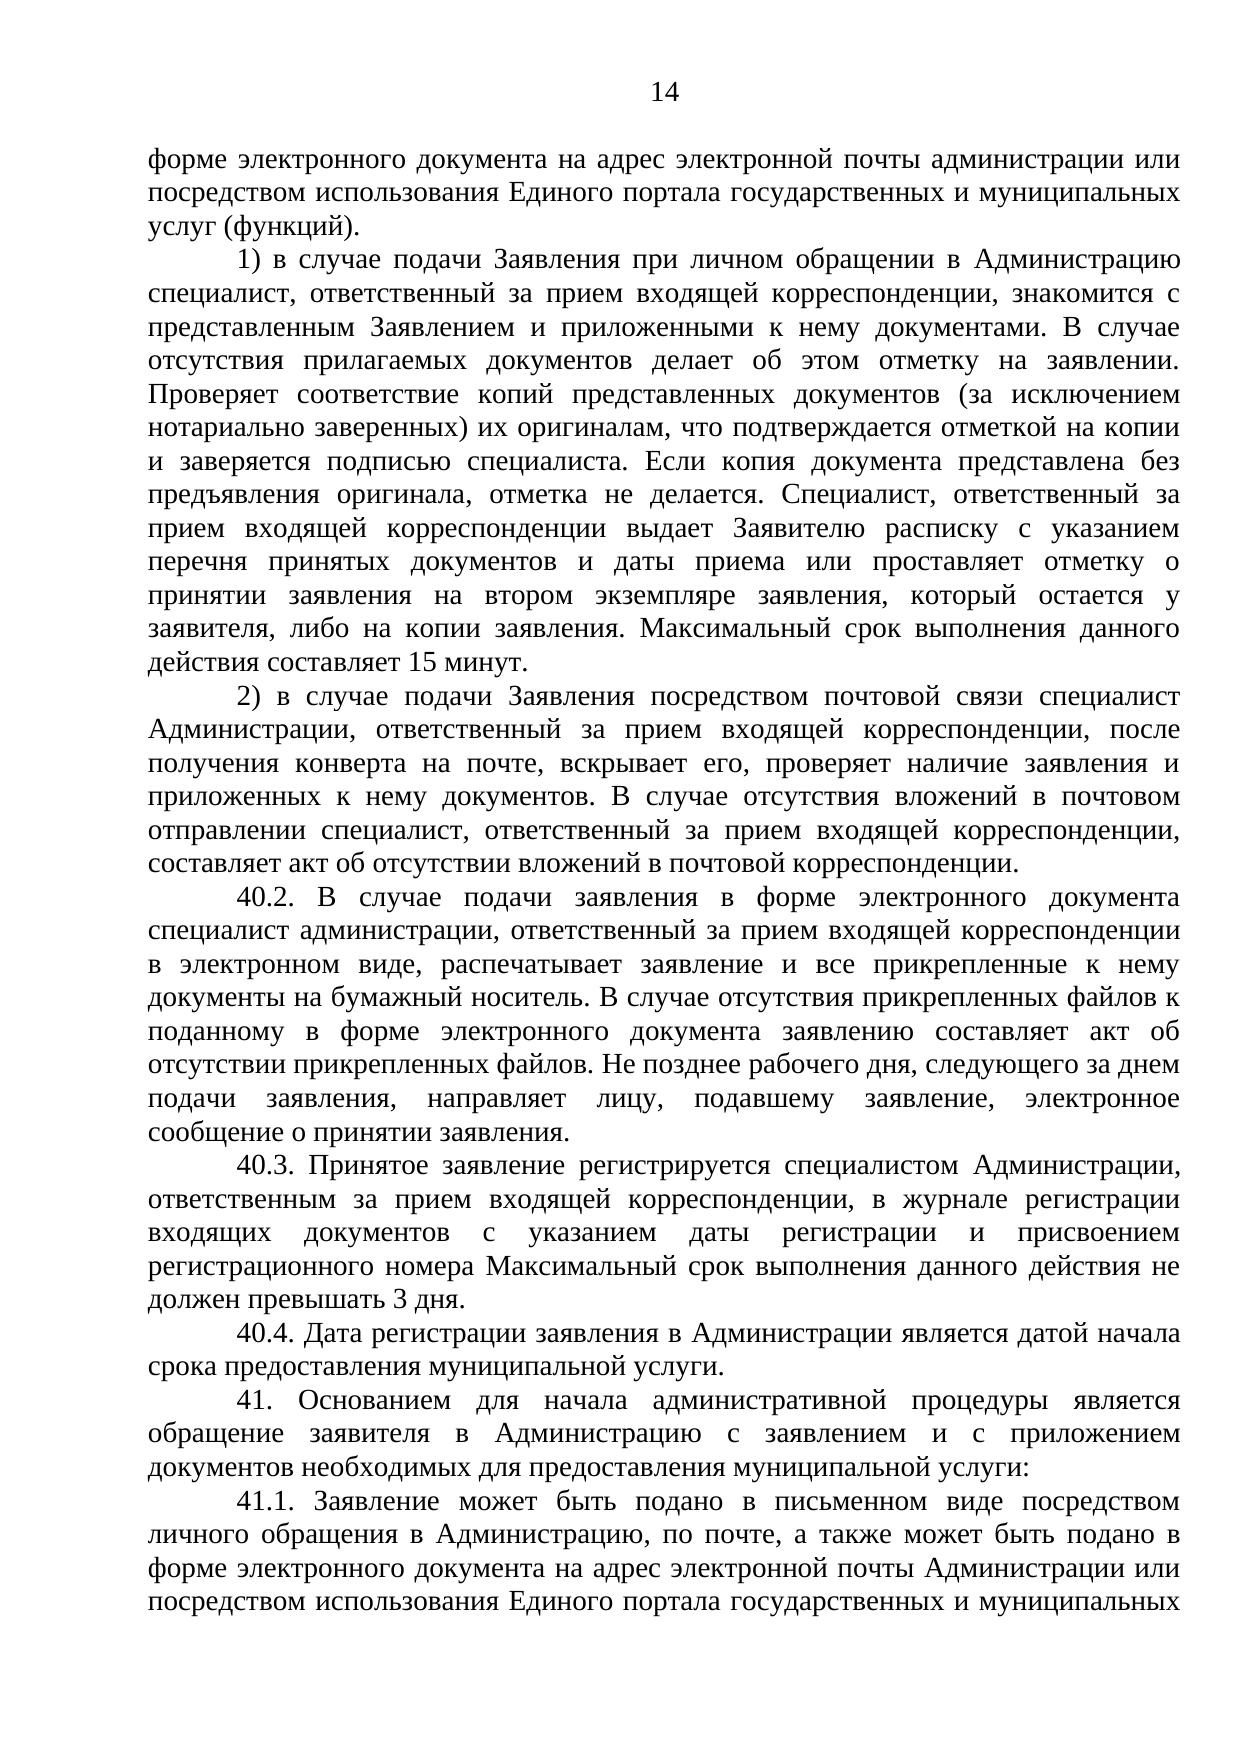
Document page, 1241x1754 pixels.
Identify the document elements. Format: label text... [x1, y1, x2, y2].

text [148, 1483, 1181, 1617]
text 2) в случае подачи Заявления посредством почтовой связи специалист Администрации, ответственный за прием входящей корреспонденции, после получения конверта на почте, вскрывает его, проверяет наличие заявления и приложенных к нему документов. В случае отсутствия вложений в почтовом отправлении специалист, ответственный за прием входящей корреспонденции, составляет акт об отсутствии вложений в почтовой корреспонденции. [148, 678, 1181, 879]
text 40.3. Принятое заявление регистрируется специалистом Администрации, ответственным за прием входящей корреспонденции, в журнале регистрации входящих документов с указанием даты регистрации и присвоением регистрационного номера Максимальный срок выполнения данного действия не должен превышать 3 дня. [148, 1147, 1181, 1315]
text 40.2. В случае подачи заявления в форме электронного документа специалист администрации, ответственный за прием входящей корреспонденции в электронном виде, распечатывает заявление и все прикрепленные к нему документы на бумажный носитель. В случае отсутствия прикрепленных файлов к поданному в форме электронного документа заявлению составляет акт об отсутствии прикрепленных файлов. Не позднее рабочего дня, следующего за днем подачи заявления, направляет лицу, подавшему заявление, электронное сообщение о принятии заявления. [148, 879, 1181, 1147]
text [148, 141, 1181, 242]
text 1) в случае подачи Заявления при личном обращении в Администрацию специалист, ответственный за прием входящей корреспонденции, знакомится с представленным Заявлением и приложенными к нему документами. В случае отсутствия прилагаемых документов делает об этом отметку на заявлении. Проверяет соответствие копий представленных документов (за исключением нотариально заверенных) их оригиналам, что подтверждается отметкой на копии и заверяется подписью специалиста. Если копия документа представлена без предъявления оригинала, отметка не делается. Специалист, ответственный за прием входящей корреспонденции выдает Заявителю расписку с указанием перечня принятых документов и даты приема или проставляет отметку о принятии заявления на втором экземпляре заявления, который остается у заявителя, либо на копии заявления. Максимальный срок выполнения данного действия составляет 15 минут. [148, 242, 1181, 678]
text 41. Основанием для начала административной процедуры является обращение заявителя в Администрацию с заявлением и с приложением документов необходимых для предоставления муниципальной услуги: [148, 1382, 1181, 1483]
text 40.4. Дата регистрации заявления в Администрации является датой начала срока предоставления муниципальной услуги. [148, 1315, 1181, 1382]
